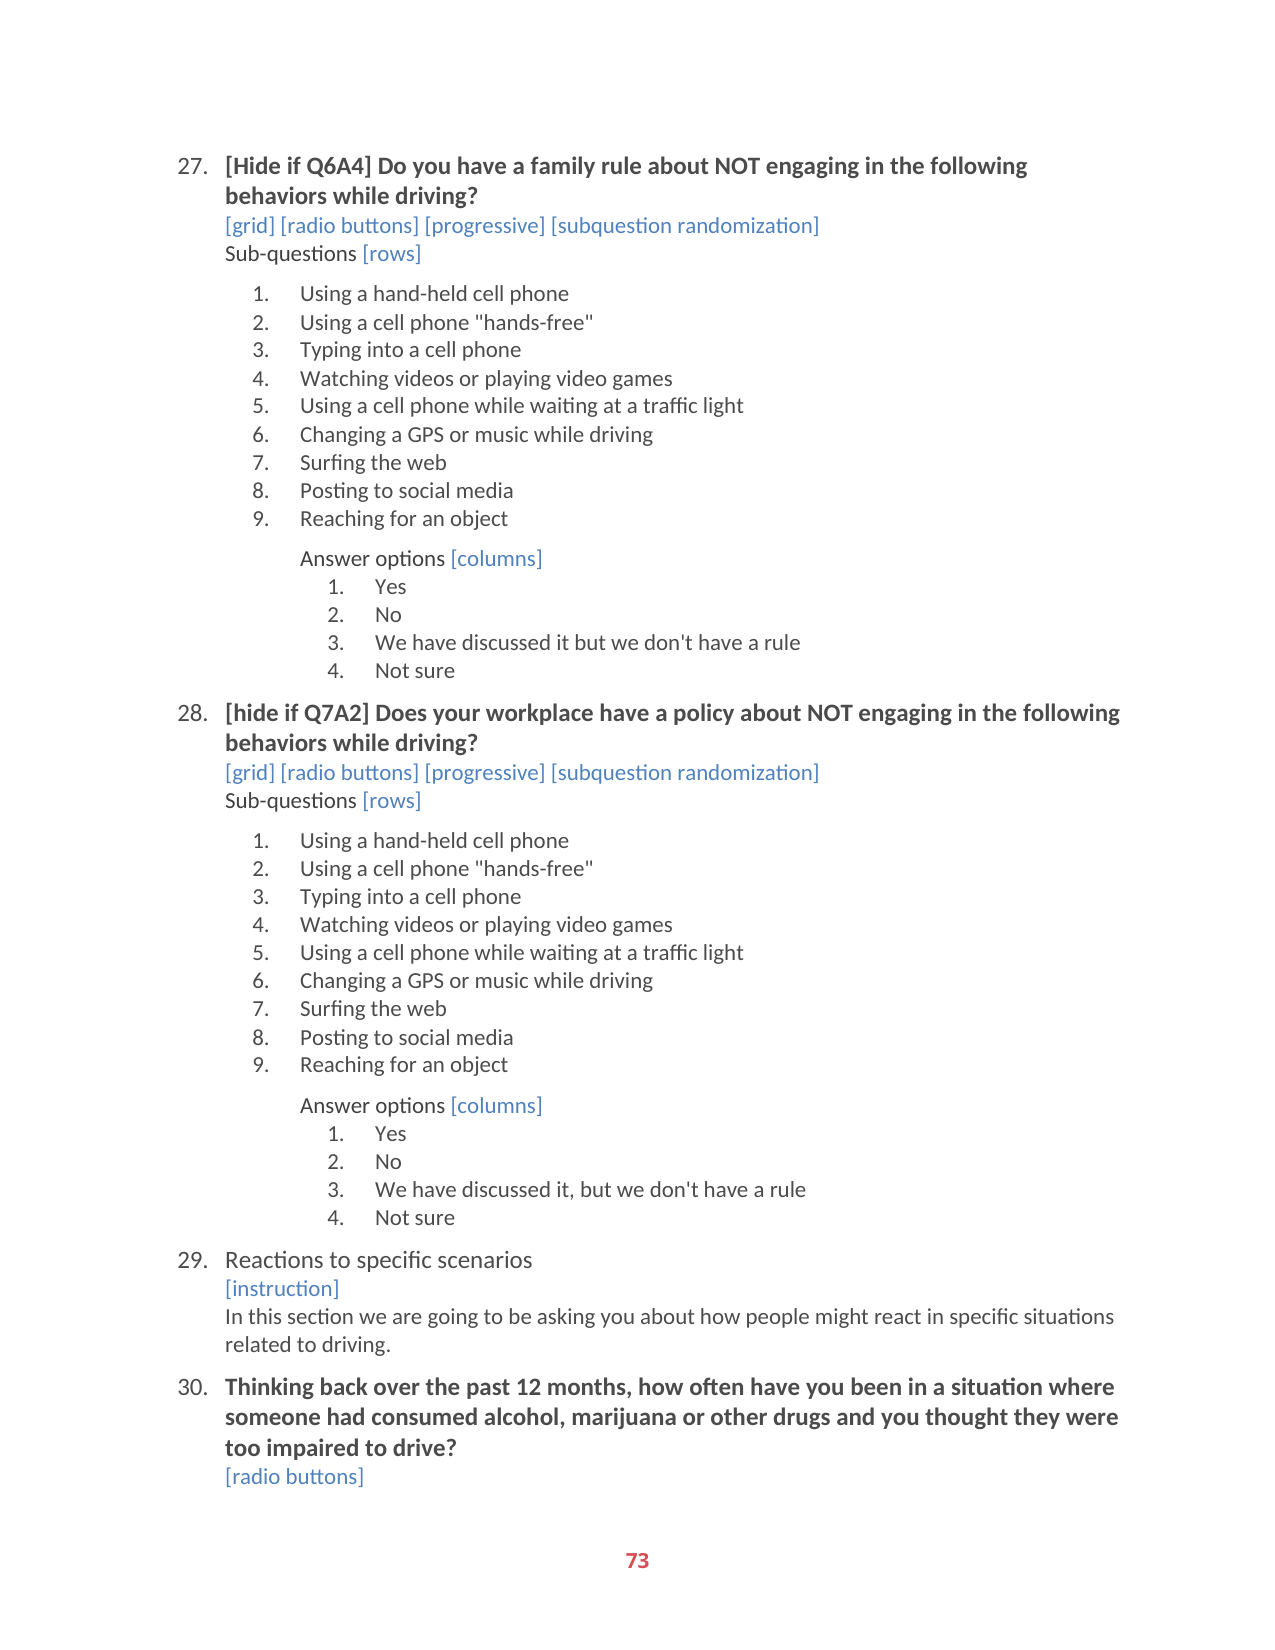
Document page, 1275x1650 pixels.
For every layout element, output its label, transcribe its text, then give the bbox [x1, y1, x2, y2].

list Typing into a cell phone [252, 336, 1125, 364]
list Using a cell phone "hands-free" [252, 308, 1125, 336]
list Changing a GPS or music while driving [252, 420, 1125, 448]
list Surfing the web [252, 994, 1125, 1023]
list Reaching for an object [252, 504, 1125, 532]
list Typing into a cell phone [252, 882, 1125, 911]
list Using a hand-held cell phone [252, 279, 1125, 308]
text Answer options [columns] [300, 544, 1125, 572]
list Thinking back over the past 12 months, how often have you been in a situation where someone had consumed alcohol, marijuana or other drugs and you thought they were too impaired to drive? [radio buttons] [177, 1371, 1125, 1490]
text In this section we are going to be asking you about how people might react in specific situations related to driving. [225, 1302, 1125, 1358]
list No [327, 1147, 1125, 1175]
list We have discussed it but we don't have a rule [327, 628, 1125, 656]
list No [327, 600, 1125, 628]
list Posting to social media [252, 1023, 1125, 1051]
list Not sure [327, 656, 1125, 684]
list Surfing the web [252, 448, 1125, 476]
list Using a cell phone while waiting at a traffic light [252, 392, 1125, 420]
list Using a cell phone while waiting at a traffic light [252, 938, 1125, 967]
text Answer options [columns] [300, 1091, 1125, 1119]
list [Hide if Q6A4] Do you have a family rule about NOT engaging in the following behaviors while driving? [grid] [radio buttons] [progressive] [subquestion randomization] [177, 150, 1125, 239]
list Watching videos or playing video games [252, 364, 1125, 392]
list Yes [327, 1119, 1125, 1147]
text Sub-questions [rows] [225, 786, 1125, 814]
list Changing a GPS or music while driving [252, 967, 1125, 994]
list Not sure [327, 1203, 1125, 1231]
list Using a cell phone "hands-free" [252, 854, 1125, 882]
list Yes [327, 572, 1125, 600]
list Reaching for an object [252, 1051, 1125, 1079]
list Watching videos or playing video games [252, 911, 1125, 938]
list [hide if Q7A2] Does your workplace have a policy about NOT engaging in the following behaviors while driving? [grid] [radio buttons] [progressive] [subquestion randomization] [177, 697, 1125, 786]
list We have discussed it, but we don't have a rule [327, 1175, 1125, 1203]
list Posting to social media [252, 476, 1125, 504]
list Using a hand-held cell phone [252, 826, 1125, 854]
list Reactions to specific scenarios [instruction] [177, 1244, 1125, 1302]
text Sub-questions [rows] [225, 239, 1125, 267]
